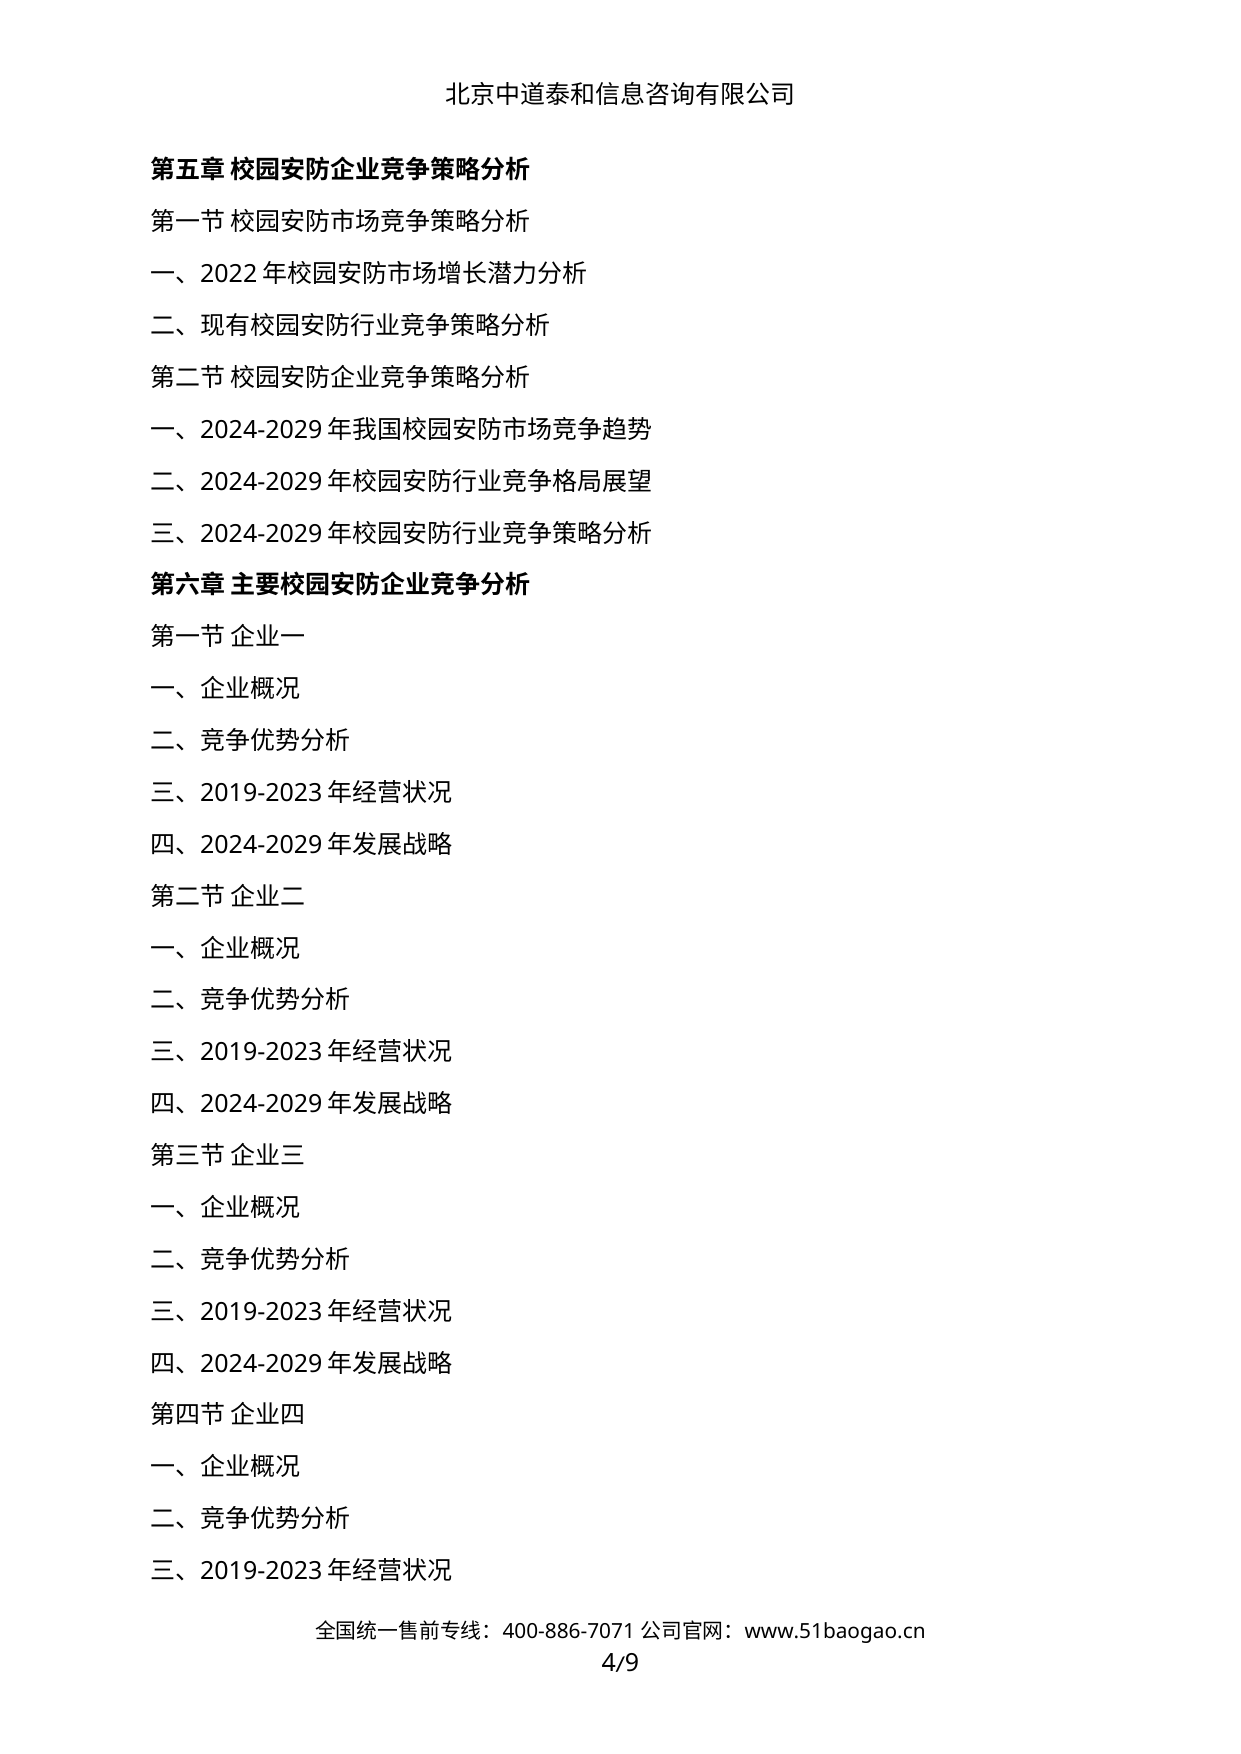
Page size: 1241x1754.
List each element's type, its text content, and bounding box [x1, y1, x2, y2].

text 一、企业概况 [150, 928, 1090, 964]
text 二、2024-2029年校园安防行业竞争格局展望 [150, 461, 1090, 497]
text 三、2019-2023年经营状况 [150, 772, 1090, 809]
text 二、现有校园安防行业竞争策略分析 [150, 306, 1090, 342]
text 第二节 校园安防企业竞争策略分析 [150, 357, 1090, 394]
text 第五章 校园安防企业竞争策略分析 [150, 150, 1090, 186]
text 一、2022年校园安防市场增长潜力分析 [150, 254, 1090, 290]
text 第二节 企业二 [150, 876, 1090, 912]
text 二、竞争优势分析 [150, 1499, 1090, 1535]
text 二、竞争优势分析 [150, 1239, 1090, 1276]
text 一、企业概况 [150, 1187, 1090, 1224]
text 第一节 企业一 [150, 617, 1090, 653]
text 三、2024-2029年校园安防行业竞争策略分析 [150, 513, 1090, 549]
text 第一节 校园安防市场竞争策略分析 [150, 202, 1090, 238]
text 第四节 企业四 [150, 1395, 1090, 1431]
text 一、企业概况 [150, 1447, 1090, 1483]
text 四、2024-2029年发展战略 [150, 824, 1090, 861]
text 三、2019-2023年经营状况 [150, 1291, 1090, 1327]
text 第六章 主要校园安防企业竞争分析 [150, 565, 1090, 601]
text 二、竞争优势分析 [150, 980, 1090, 1016]
text 第三节 企业三 [150, 1136, 1090, 1172]
text 一、2024-2029年我国校园安防市场竞争趋势 [150, 409, 1090, 446]
text 四、2024-2029年发展战略 [150, 1084, 1090, 1120]
text 三、2019-2023年经营状况 [150, 1032, 1090, 1068]
text 三、2019-2023年经营状况 [150, 1551, 1090, 1587]
text 一、企业概况 [150, 669, 1090, 705]
text 二、竞争优势分析 [150, 721, 1090, 757]
text 四、2024-2029年发展战略 [150, 1343, 1090, 1379]
